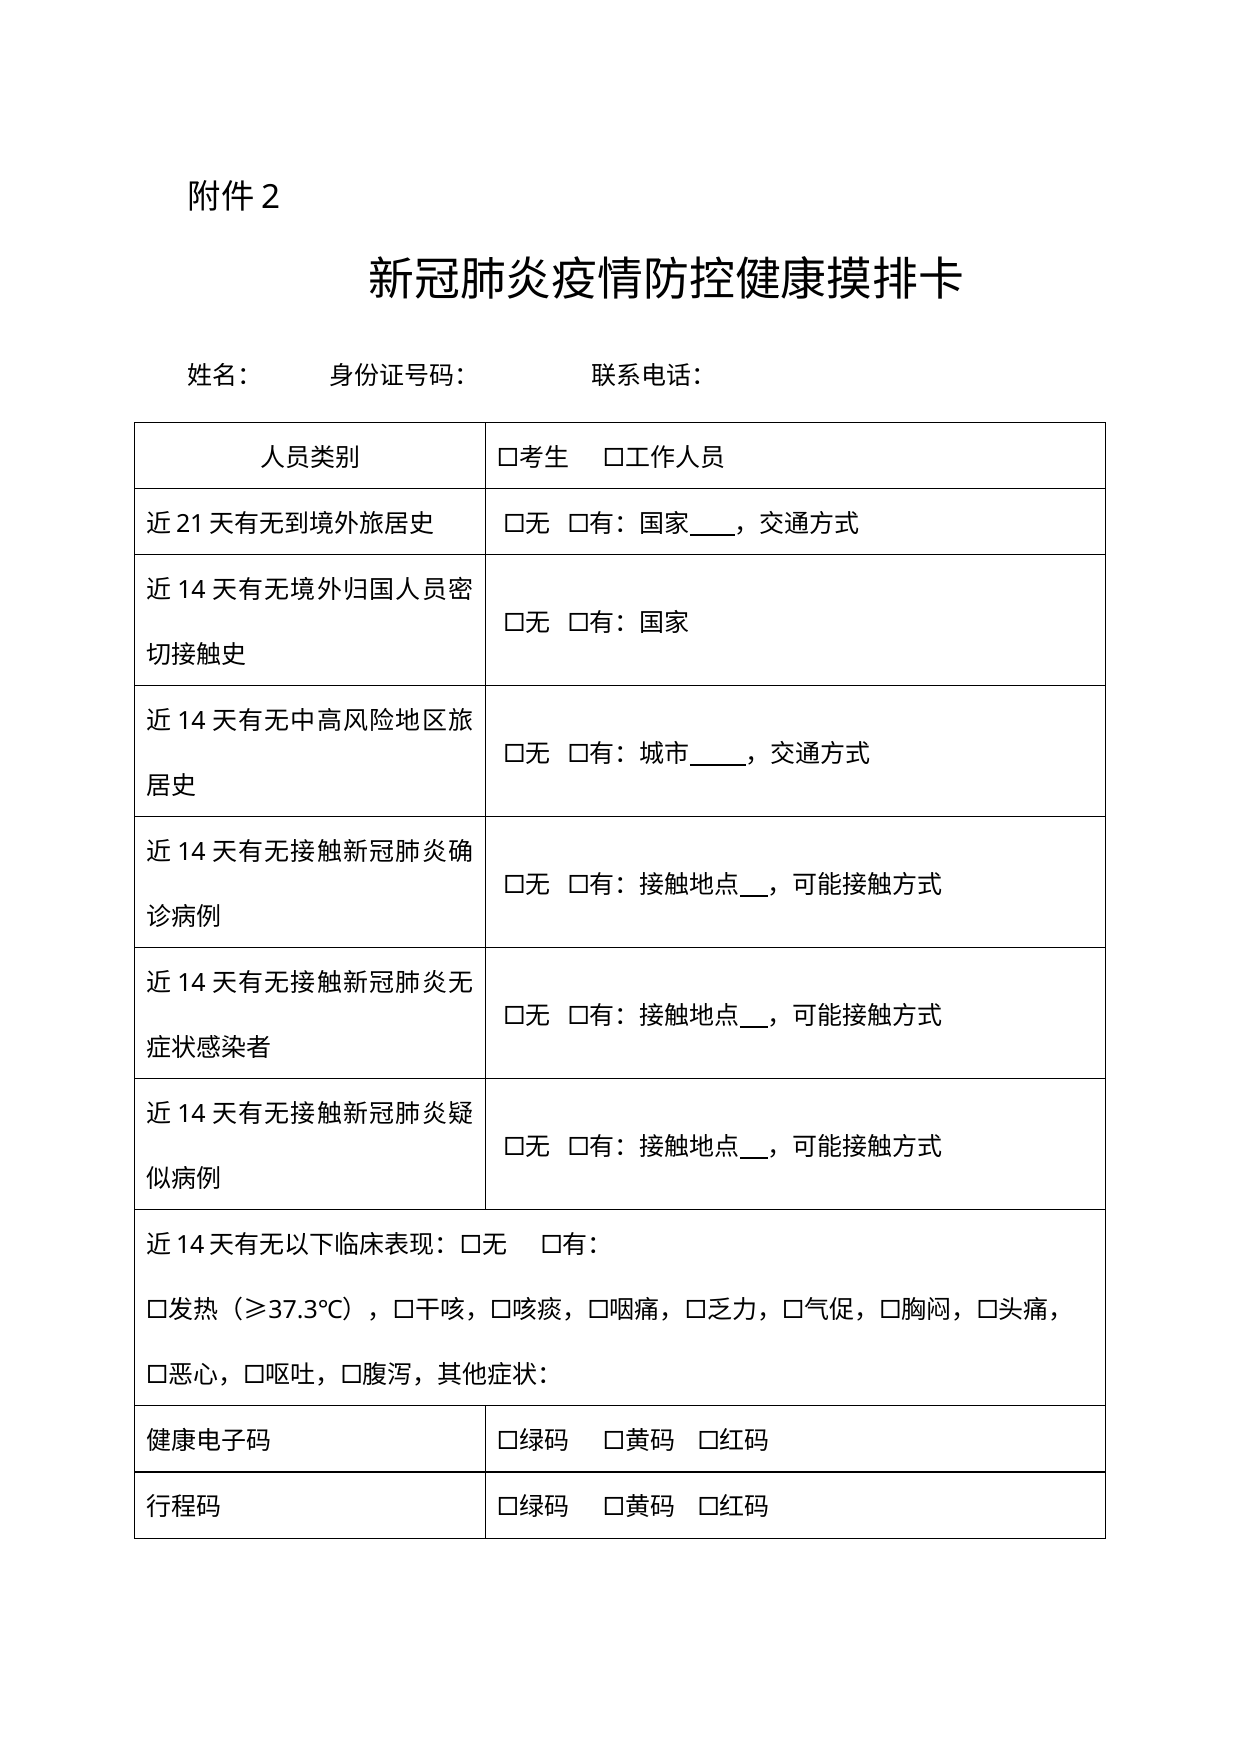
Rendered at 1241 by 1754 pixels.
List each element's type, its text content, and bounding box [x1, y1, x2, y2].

table_cell 近14天有无境外归国人员密切接触史 [135, 555, 485, 685]
text 姓名： 身份证号码： 联系电话： [187, 341, 1053, 406]
table_header 考生 工作人员 [486, 423, 1105, 488]
table_cell 近14天有无接触新冠肺炎疑似病例 [135, 1079, 485, 1209]
text 附件2 [187, 162, 1053, 227]
table_cell 无 有：国家 ，交通方式 [486, 489, 1105, 554]
table_cell 近14天有无以下临床表现：无 有： 发热（≥37.3℃），干咳，咳痰，咽痛，乏力，气促，胸闷，头痛，恶心，呕吐，腹泻，其他症状： [135, 1210, 1105, 1405]
table_cell 绿码 黄码 红码 [486, 1473, 1105, 1537]
table_cell 近14天有无中高风险地区旅居史 [135, 686, 485, 816]
table_cell 绿码 黄码 红码 [486, 1406, 1105, 1471]
table_cell 无 有：接触地点 ，可能接触方式 [486, 1079, 1105, 1209]
table_cell 行程码 [135, 1473, 485, 1537]
table_cell 无 有：国家 [486, 555, 1105, 685]
text 新冠肺炎疫情防控健康摸排卡 [187, 227, 1053, 324]
table_cell 无 有：接触地点 ，可能接触方式 [486, 817, 1105, 947]
table_cell 近14天有无接触新冠肺炎无症状感染者 [135, 948, 485, 1078]
table_header 人员类别 [135, 423, 485, 488]
table_cell 无 有：接触地点 ，可能接触方式 [486, 948, 1105, 1078]
table_cell 健康电子码 [135, 1406, 485, 1471]
table_cell 无 有：城市 ，交通方式 [486, 686, 1105, 816]
table_cell 近21天有无到境外旅居史 [135, 489, 485, 554]
table_cell 近14天有无接触新冠肺炎确诊病例 [135, 817, 485, 947]
